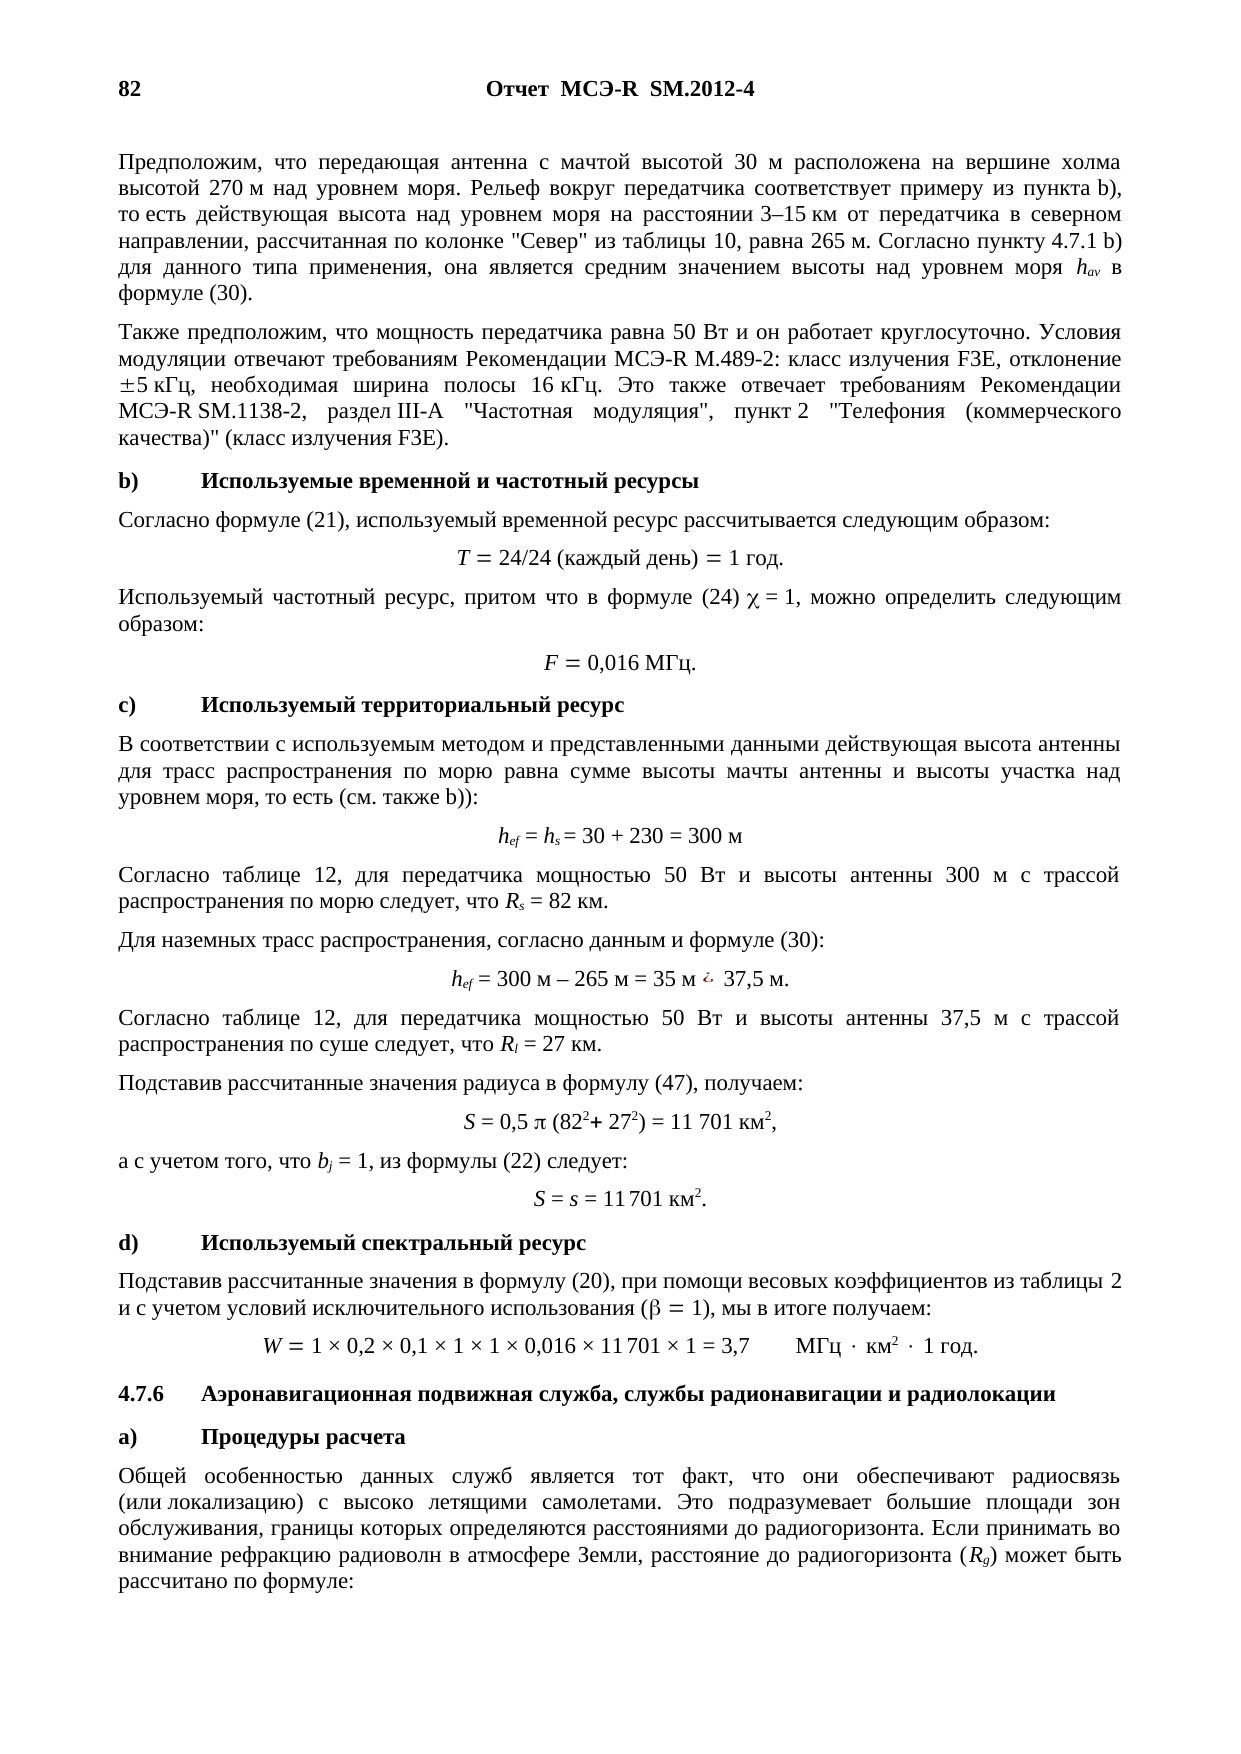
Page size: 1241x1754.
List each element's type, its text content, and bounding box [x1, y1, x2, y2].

subtitle a) Процедуры расчета [118, 1423, 1122, 1449]
text Согласно формуле (21), используемый временной ресурс рассчитывается следующим образом: [118, 506, 1122, 532]
text Для наземных трасс распространения, согласно данным и формуле (30): [118, 926, 1122, 952]
text Также предположим, что мощность передатчика равна 50 Вт и он работает круглосуточно. Условия модуляции отвечают требованиям Рекомендации МСЭ-R M.489-2: класс излучения F3E, отклонение 5 кГц, необходимая ширина полосы 16 кГц. Это также отвечает требованиям Рекомендации МСЭ-R SM.1138-2, раздел III-A "Частотная модуляция", пункт 2 "Телефония (коммерческого качества)" (класс излучения F3E). [118, 318, 1122, 450]
text hef = 300 м – 265 м = 35 м 37,5 м. [118, 965, 1122, 991]
text W  1 × 0,2 × 0,1 × 1 × 1 × 0,016 × 11 701 × 1 = 3,7 МГц км2 1 год. [118, 1333, 1122, 1359]
text Используемый частотный ресурс, притом что в формуле (24) = 1, можно определить следующим образом: [118, 583, 1122, 636]
text Общей особенностью данных служб является тот факт, что они обеспечивают радиосвязь (или локализацию) с высоко летящими самолетами. Это подразумевает большие площади зон обслуживания, границы которых определяются расстояниями до радиогоризонта. Если принимать во внимание рефракцию радиоволн в атмосфере Земли, расстояние до радиогоризонта (Rg) может быть рассчитано по формуле: [118, 1462, 1122, 1593]
text В соответствии с используемым методом и представленными данными действующая высота антенны для трасс распространения по морю равна сумме высоты мачты антенны и высоты участка над уровнем моря, то есть (см. также b)): [118, 730, 1122, 809]
subtitle 4.7.6 Аэронавигационная подвижная служба, службы радионавигации и радиолокации [118, 1380, 1122, 1406]
text F  0,016 МГц. [118, 648, 1122, 675]
text Подставив рассчитанные значения радиуса в формулу (47), получаем: [118, 1069, 1122, 1095]
text hef = hs = 30 + 230 = 300 м [118, 822, 1122, 848]
text а с учетом того, что bj = 1, из формулы (22) следует: [118, 1147, 1122, 1173]
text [118, 148, 1122, 306]
text Согласно таблице 12, для передатчика мощностью 50 Вт и высоты антенны 37,5 м с трассой распространения по суше следует, что Rl = 27 км. [118, 1004, 1122, 1056]
text S = 0,5 (822 272) = 11 701 км2, [118, 1108, 1122, 1134]
text Подставив рассчитанные значения в формулу (20), при помощи весовых коэффициентов из таблицы 2 и с учетом условий исключительного использования (  1), мы в итоге получаем: [118, 1267, 1122, 1320]
text S = s = 11 701 км2. [118, 1186, 1122, 1212]
text T  24/24 (каждый день)  1 год. [118, 544, 1122, 571]
subtitle b) Используемые временной и частотный ресурсы [118, 467, 1122, 493]
subtitle d) Используемый спектральный ресурс [118, 1228, 1122, 1255]
text Согласно таблице 12, для передатчика мощностью 50 Вт и высоты антенны 300 м с трассой распространения по морю следует, что Rs = 82 км. [118, 861, 1122, 913]
subtitle c) Используемый территориальный ресурс [118, 692, 1122, 718]
